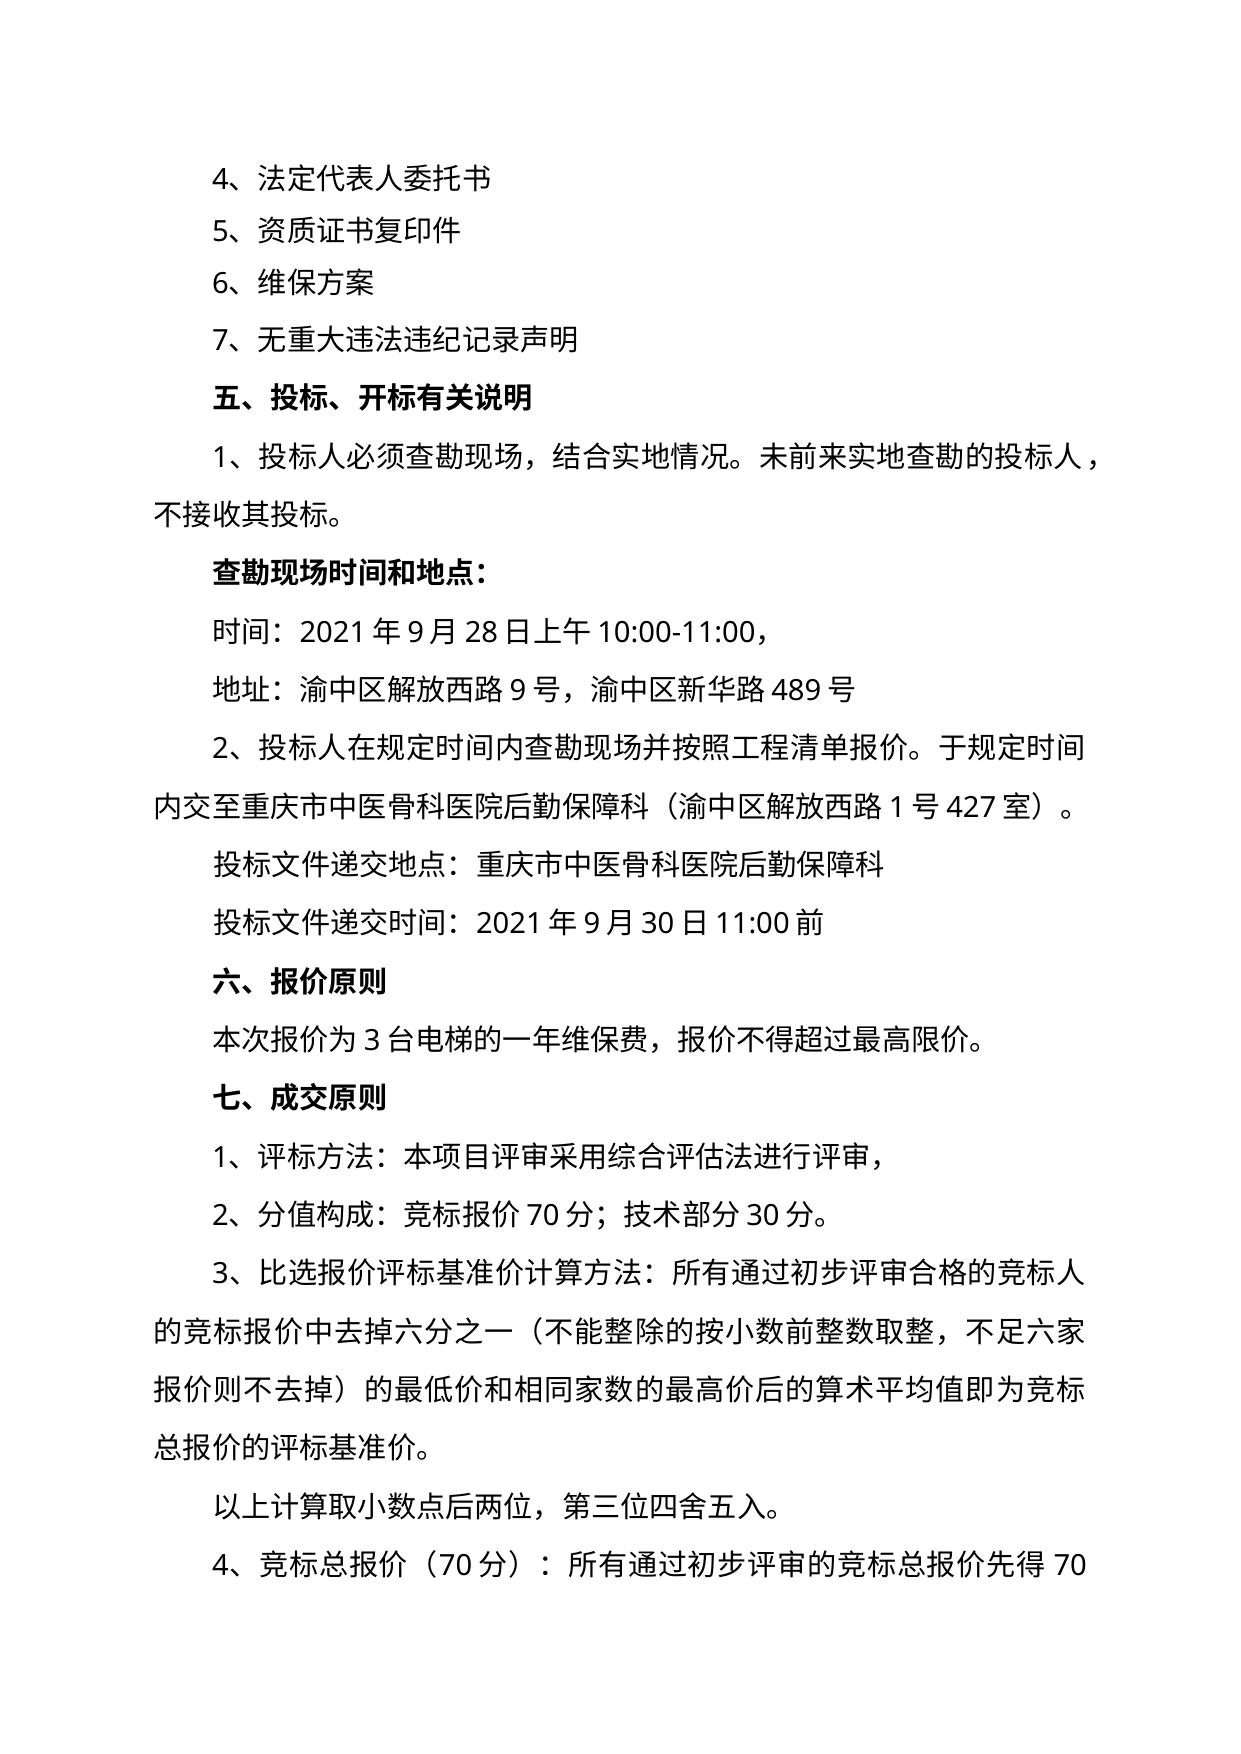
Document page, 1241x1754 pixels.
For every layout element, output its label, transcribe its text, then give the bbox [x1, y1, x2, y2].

text 投标文件递交地点：重庆市中医骨科医院后勤保障科 [153, 829, 1087, 887]
text 六、报价原则 [153, 946, 1087, 1004]
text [153, 1529, 1087, 1587]
text 时间：2021年9月28日上午10:00-11:00， [153, 596, 1087, 654]
text 4、法定代表人委托书 [153, 148, 1087, 200]
text 七、成交原则 [153, 1062, 1087, 1121]
text 2、投标人在规定时间内查勘现场并按照工程清单报价。于规定时间内交至重庆市中医骨科医院后勤保障科（渝中区解放西路1号427室）。 [153, 712, 1087, 829]
text 以上计算取小数点后两位，第三位四舍五入。 [153, 1471, 1087, 1529]
text 7、无重大违法违纪记录声明 [153, 304, 1087, 362]
text 3、比选报价评标基准价计算方法：所有通过初步评审合格的竞标人的竞标报价中去掉六分之一（不能整除的按小数前整数取整，不足六家报价则不去掉）的最低价和相同家数的最高价后的算术平均值即为竞标总报价的评标基准价。 [153, 1237, 1087, 1471]
text 地址：渝中区解放西路9号，渝中区新华路489号 [153, 654, 1087, 712]
text 五、投标、开标有关说明 [153, 362, 1087, 421]
text 本次报价为3台电梯的一年维保费，报价不得超过最高限价。 [153, 1004, 1087, 1062]
text 1、投标人必须查勘现场，结合实地情况。未前来实地查勘的投标人，不接收其投标。 [153, 421, 1087, 537]
text 5、资质证书复印件 [153, 200, 1087, 252]
text 2、分值构成：竞标报价70分；技术部分30分。 [153, 1179, 1087, 1237]
text 1、评标方法：本项目评审采用综合评估法进行评审， [153, 1121, 1087, 1179]
text 查勘现场时间和地点： [153, 537, 1087, 596]
text 6、维保方案 [153, 252, 1087, 304]
text 投标文件递交时间：2021年9月30日11:00前 [153, 887, 1087, 946]
